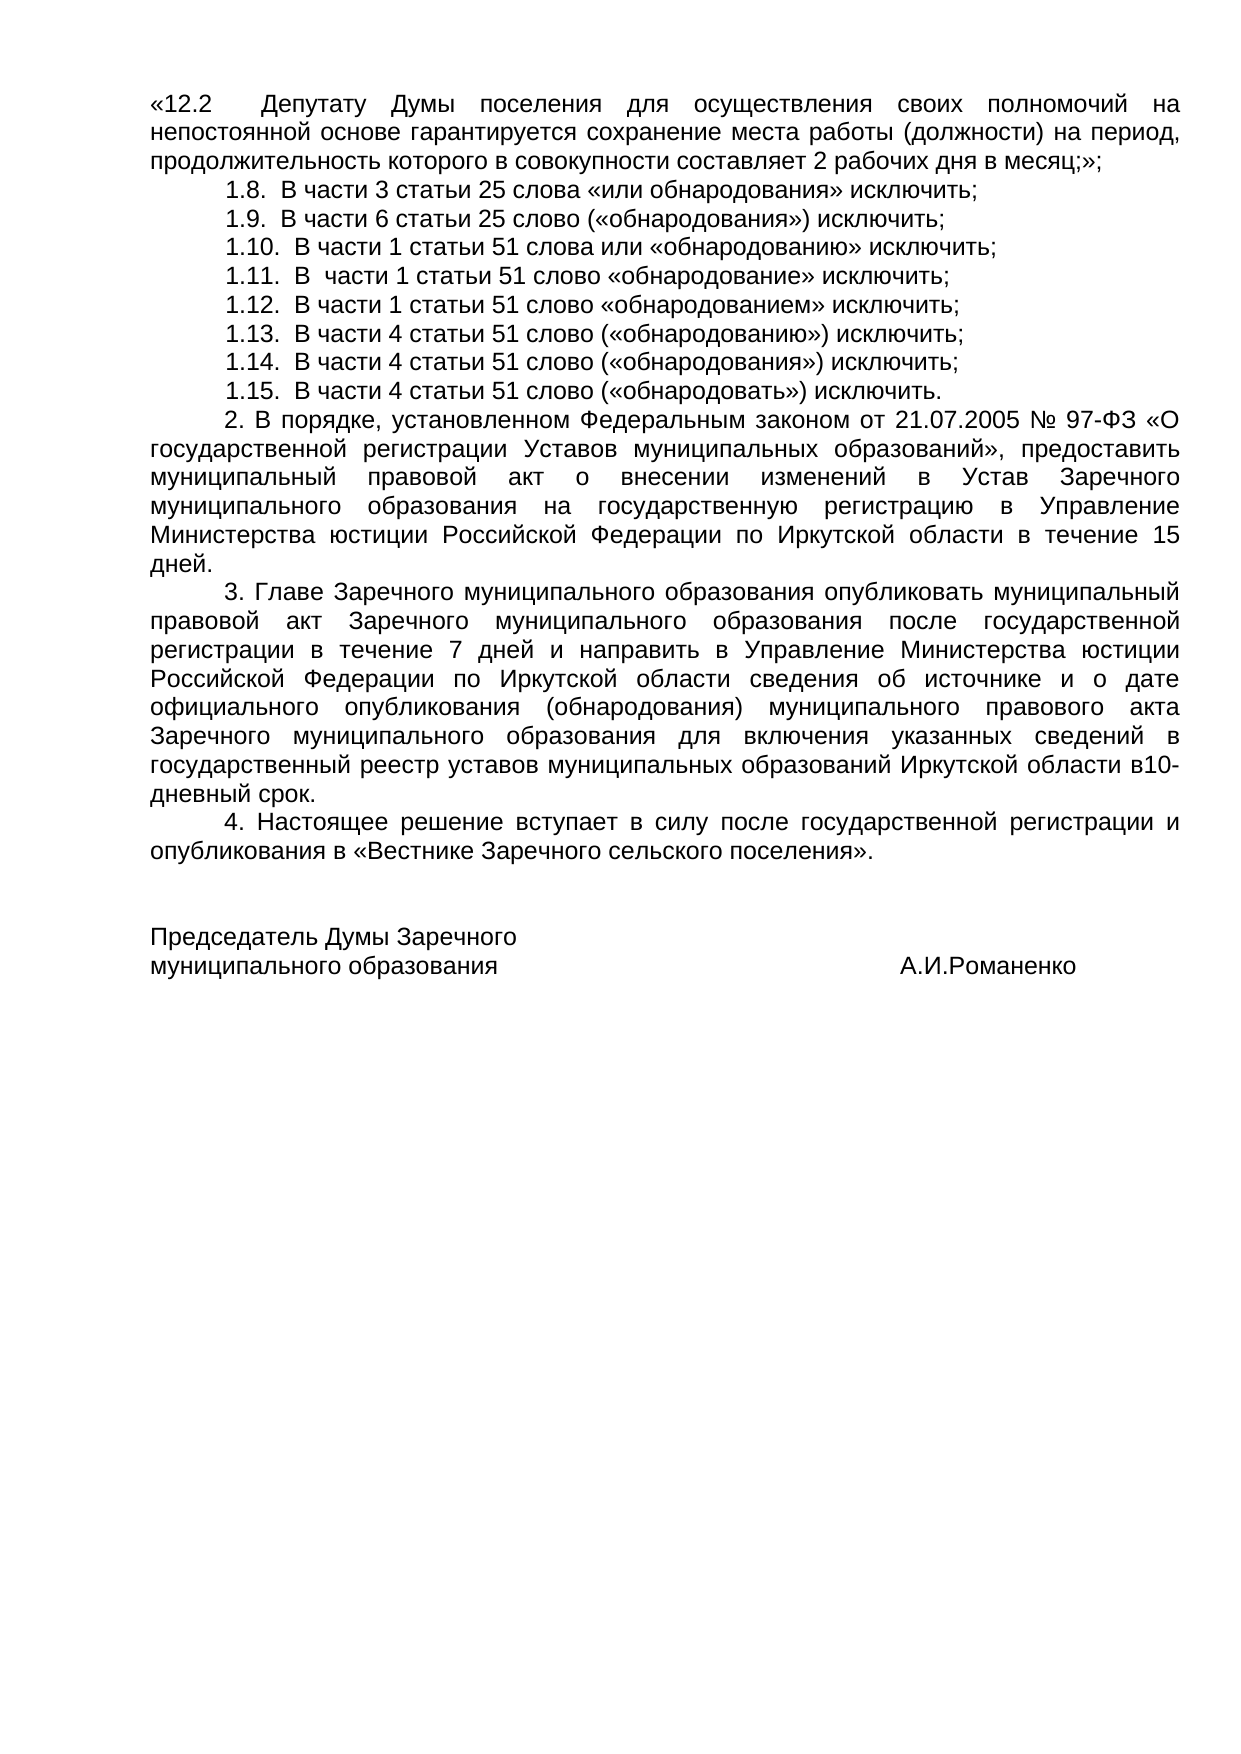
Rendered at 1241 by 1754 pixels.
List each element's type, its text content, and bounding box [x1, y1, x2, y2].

text муниципального образования А.И.Романенко [150, 951, 1181, 980]
text 3. Главе Заречного муниципального образования опубликовать муниципальный правовой акт Заречного муниципального образования после государственной регистрации в течение 7 дней и направить в Управление Министерства юстиции Российской Федерации по Иркутской области сведения об источнике и о дате официального опубликования (обнародования) муниципального правового акта Заречного муниципального образования для включения указанных сведений в государственный реестр уставов муниципальных образований Иркутской области в10-дневный срок. [150, 577, 1181, 807]
text 1.14. В части 4 статьи 51 слово («обнародования») исключить; [150, 347, 1181, 376]
text «12.2 Депутату Думы поселения для осуществления своих полномочий на непостоянной основе гарантируется сохранение места работы (должности) на период, продолжительность которого в совокупности составляет 2 рабочих дня в месяц;»; [150, 89, 1181, 175]
text 4. Настоящее решение вступает в силу после государственной регистрации и опубликования в «Вестнике Заречного сельского поселения». [150, 807, 1181, 865]
text 1.12. В части 1 статьи 51 слово «обнародованием» исключить; [150, 290, 1181, 319]
text Председатель Думы Заречного [150, 922, 1181, 951]
text 1.9. В части 6 статьи 25 слово («обнародования») исключить; [150, 204, 1181, 232]
text 1.15. В части 4 статьи 51 слово («обнародовать») исключить. [150, 376, 1181, 405]
text 1.8. В части 3 статьи 25 слова «или обнародования» исключить; [150, 175, 1181, 204]
text 1.13. В части 4 статьи 51 слово («обнародованию») исключить; [150, 319, 1181, 347]
text 1.10. В части 1 статьи 51 слова или «обнародованию» исключить; [150, 232, 1181, 261]
text 2. В порядке, установленном Федеральным законом от 21.07.2005 № 97-ФЗ «О государственной регистрации Уставов муниципальных образований», предоставить муниципальный правовой акт о внесении изменений в Устав Заречного муниципального образования на государственную регистрацию в Управление Министерства юстиции Российской Федерации по Иркутской области в течение 15 дней. [150, 405, 1181, 577]
text 1.11. В части 1 статьи 51 слово «обнародование» исключить; [150, 261, 1181, 290]
